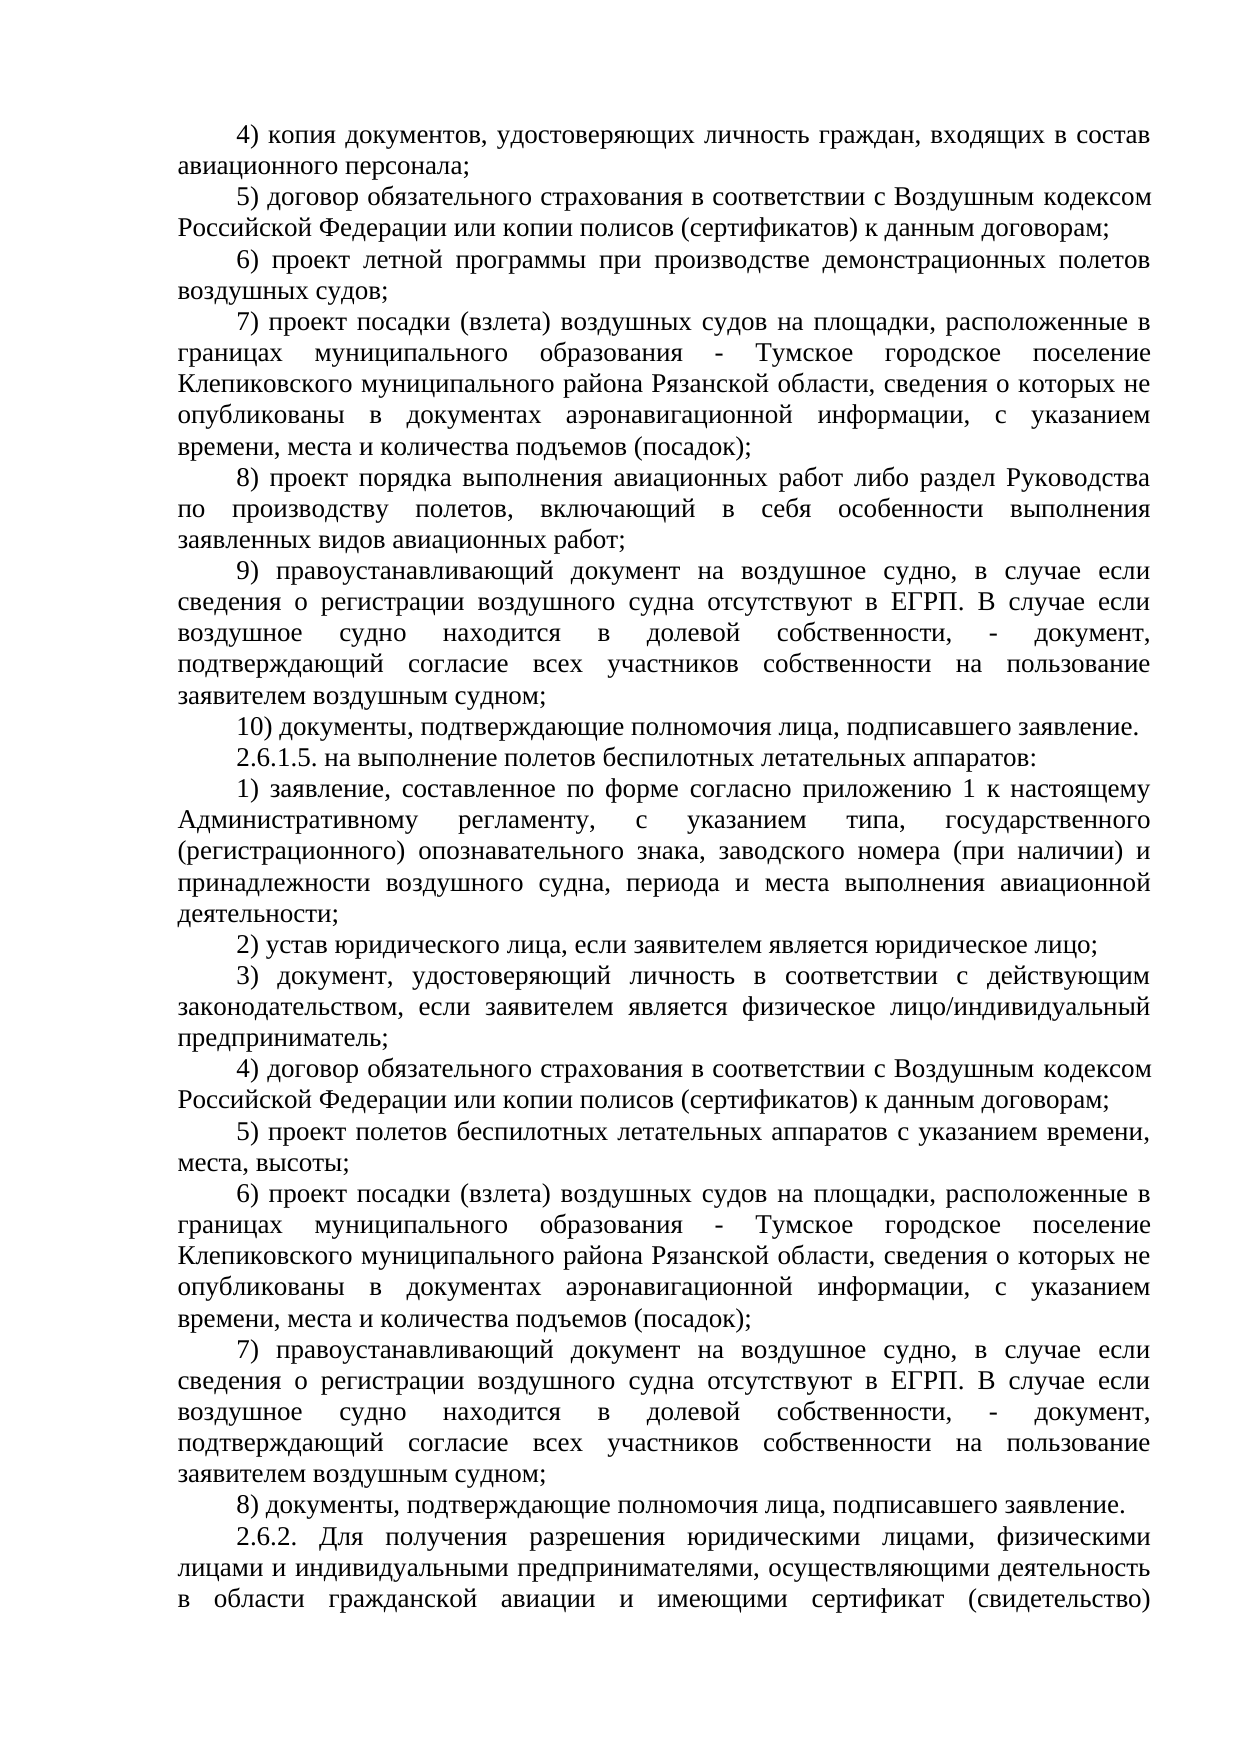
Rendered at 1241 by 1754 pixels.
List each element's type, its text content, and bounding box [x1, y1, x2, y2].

text 4) договор обязательного страхования в соответствии с Воздушным кодексом Российской Федерации или копии полисов (сертификатов) к данным договорам; [177, 1052, 1152, 1115]
text 2) устав юридического лица, если заявителем является юридическое лицо; [177, 928, 1152, 959]
text 2.6.1.5. на выполнение полетов беспилотных летательных аппаратов: [177, 741, 1152, 772]
text 6) проект посадки (взлета) воздушных судов на площадки, расположенные в границах муниципального образования - Тумское городское поселение Клепиковского муниципального района Рязанской области, сведения о которых не опубликованы в документах аэронавигационной информации, с указанием времени, места и количества подъемов (посадок); [177, 1177, 1152, 1333]
text 5) договор обязательного страхования в соответствии с Воздушным кодексом Российской Федерации или копии полисов (сертификатов) к данным договорам; [177, 180, 1152, 243]
text 6) проект летной программы при производстве демонстрационных полетов воздушных судов; [177, 243, 1152, 305]
text 9) правоустанавливающий документ на воздушное судно, в случае если сведения о регистрации воздушного судна отсутствуют в ЕГРП. В случае если воздушное судно находится в долевой собственности, - документ, подтверждающий согласие всех участников собственности на пользование заявителем воздушным судном; [177, 554, 1152, 710]
text 4) копия документов, удостоверяющих личность граждан, входящих в состав авиационного персонала; [177, 118, 1152, 180]
text 8) проект порядка выполнения авиационных работ либо раздел Руководства по производству полетов, включающий в себя особенности выполнения заявленных видов авиационных работ; [177, 461, 1152, 554]
text 7) правоустанавливающий документ на воздушное судно, в случае если сведения о регистрации воздушного судна отсутствуют в ЕГРП. В случае если воздушное судно находится в долевой собственности, - документ, подтверждающий согласие всех участников собственности на пользование заявителем воздушным судном; [177, 1333, 1152, 1488]
text 3) документ, удостоверяющий личность в соответствии с действующим законодательством, если заявителем является физическое лицо/индивидуальный предприниматель; [177, 959, 1152, 1052]
text 5) проект полетов беспилотных летательных аппаратов с указанием времени, места, высоты; [177, 1115, 1152, 1177]
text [177, 1520, 1152, 1613]
text 7) проект посадки (взлета) воздушных судов на площадки, расположенные в границах муниципального образования - Тумское городское поселение Клепиковского муниципального района Рязанской области, сведения о которых не опубликованы в документах аэронавигационной информации, с указанием времени, места и количества подъемов (посадок); [177, 305, 1152, 461]
text 10) документы, подтверждающие полномочия лица, подписавшего заявление. [177, 710, 1152, 741]
text 8) документы, подтверждающие полномочия лица, подписавшего заявление. [177, 1488, 1152, 1520]
text 1) заявление, составленное по форме согласно приложению 1 к настоящему Административному регламенту, с указанием типа, государственного (регистрационного) опознавательного знака, заводского номера (при наличии) и принадлежности воздушного судна, периода и места выполнения авиационной деятельности; [177, 772, 1152, 928]
